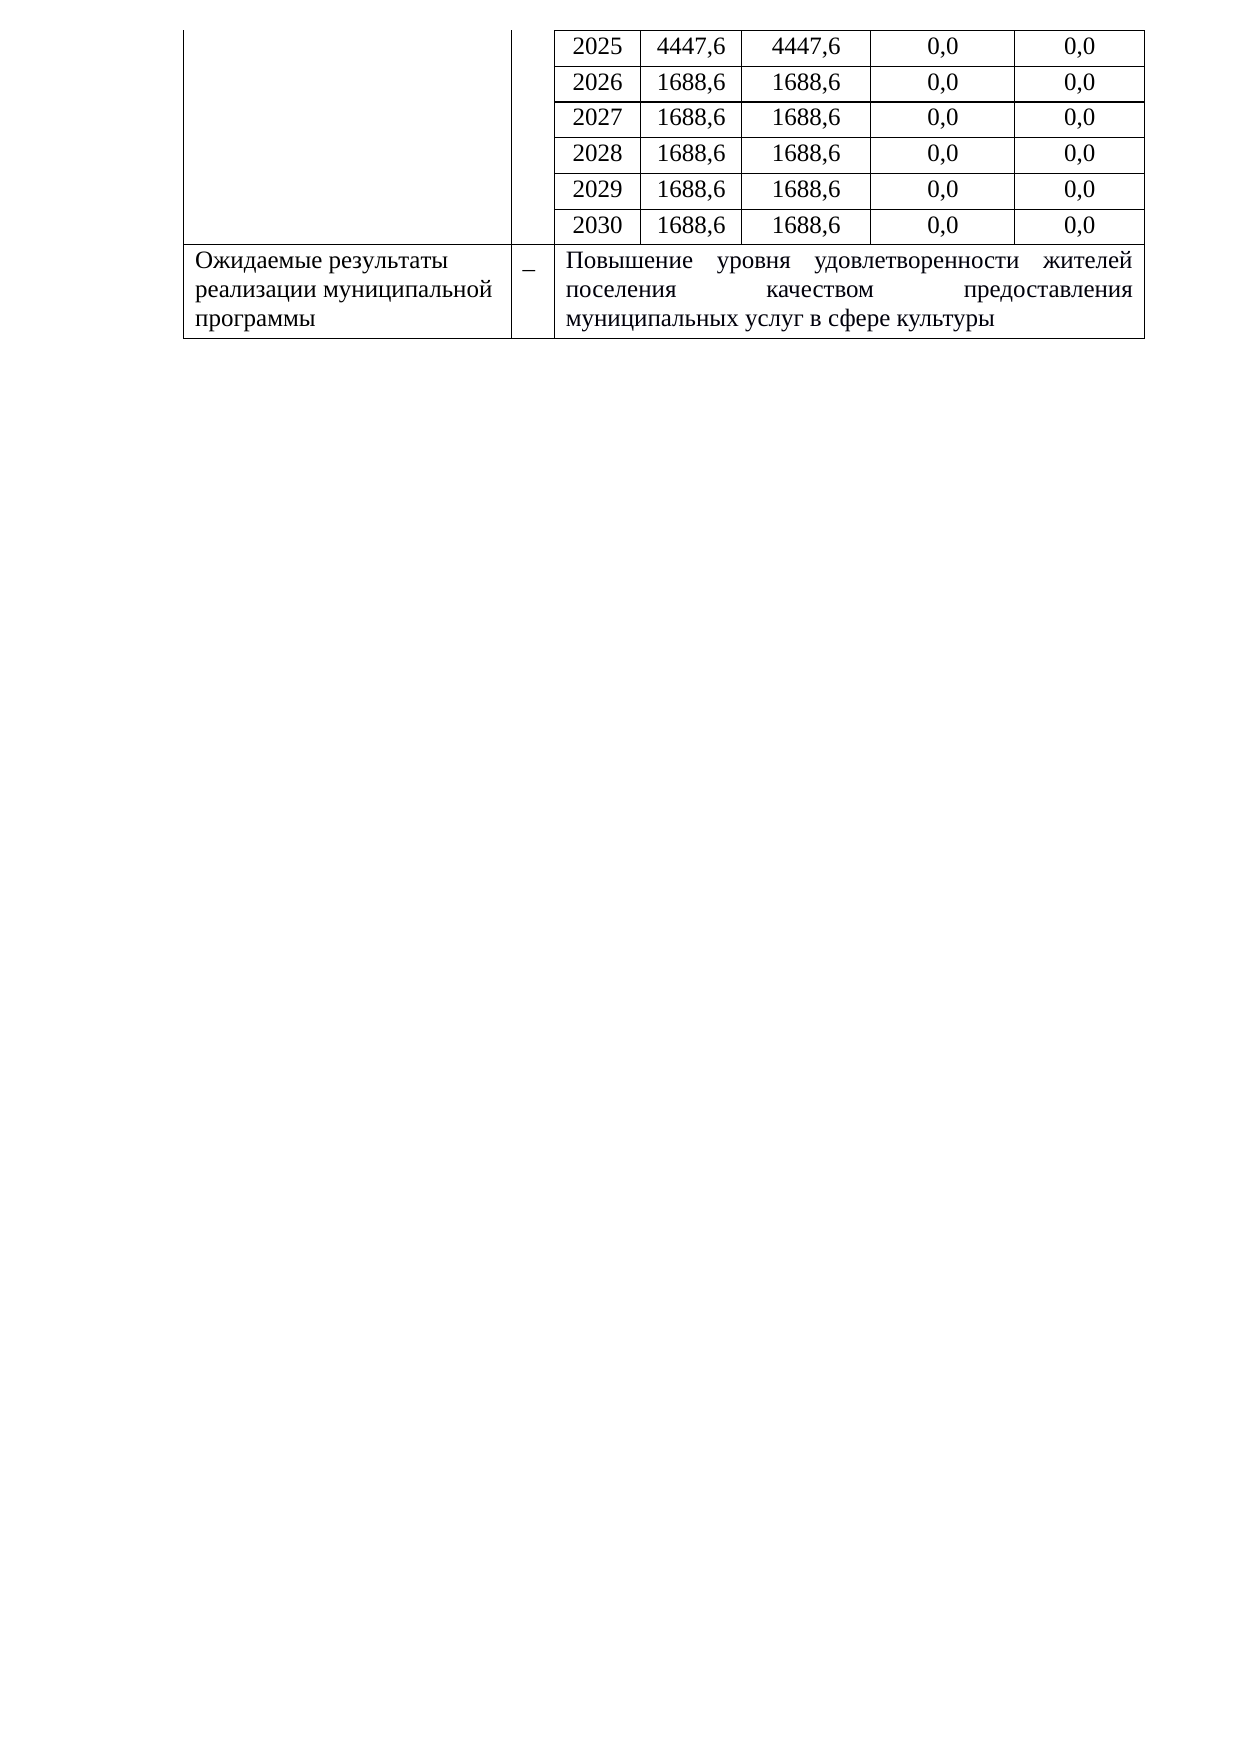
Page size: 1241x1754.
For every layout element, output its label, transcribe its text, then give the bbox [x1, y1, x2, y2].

table_cell 1688,6 [641, 67, 741, 101]
table_cell 1688,6 [742, 103, 870, 137]
table_cell 0,0 [871, 103, 1014, 137]
table_cell 2027 [555, 103, 640, 137]
table_cell 2026 [555, 67, 640, 101]
table_cell 0,0 [1015, 31, 1144, 66]
table_cell 2025 [555, 31, 640, 66]
table_cell 0,0 [1015, 210, 1144, 244]
table_cell Повышение уровня удовлетворенности жителей поселения качеством предоставления муниципальных услуг в сфере культуры [555, 245, 1144, 338]
table_cell 1688,6 [742, 138, 870, 173]
table_cell 0,0 [871, 138, 1014, 173]
table_cell 1688,6 [641, 138, 741, 173]
table_cell 2028 [555, 138, 640, 173]
table_cell 0,0 [871, 31, 1014, 66]
table_cell 0,0 [1015, 103, 1144, 137]
table_cell 2030 [555, 210, 640, 244]
table_cell 0,0 [1015, 138, 1144, 173]
table_cell 4447,6 [641, 31, 741, 66]
table_cell 1688,6 [641, 103, 741, 137]
table_cell Ожидаемые результаты реализации муниципальной программы [184, 245, 511, 338]
table_cell 1688,6 [641, 174, 741, 209]
table_cell 1688,6 [742, 67, 870, 101]
table_cell 0,0 [1015, 174, 1144, 209]
table_cell 4447,6 [742, 31, 870, 66]
table_cell 0,0 [871, 174, 1014, 209]
table_cell 1688,6 [742, 210, 870, 244]
table_cell 1688,6 [641, 210, 741, 244]
table_cell 0,0 [871, 67, 1014, 101]
table_cell 2029 [555, 174, 640, 209]
table_cell 0,0 [871, 210, 1014, 244]
table_cell 0,0 [1015, 67, 1144, 101]
table_cell 1688,6 [742, 174, 870, 209]
table_cell _ [512, 245, 554, 338]
